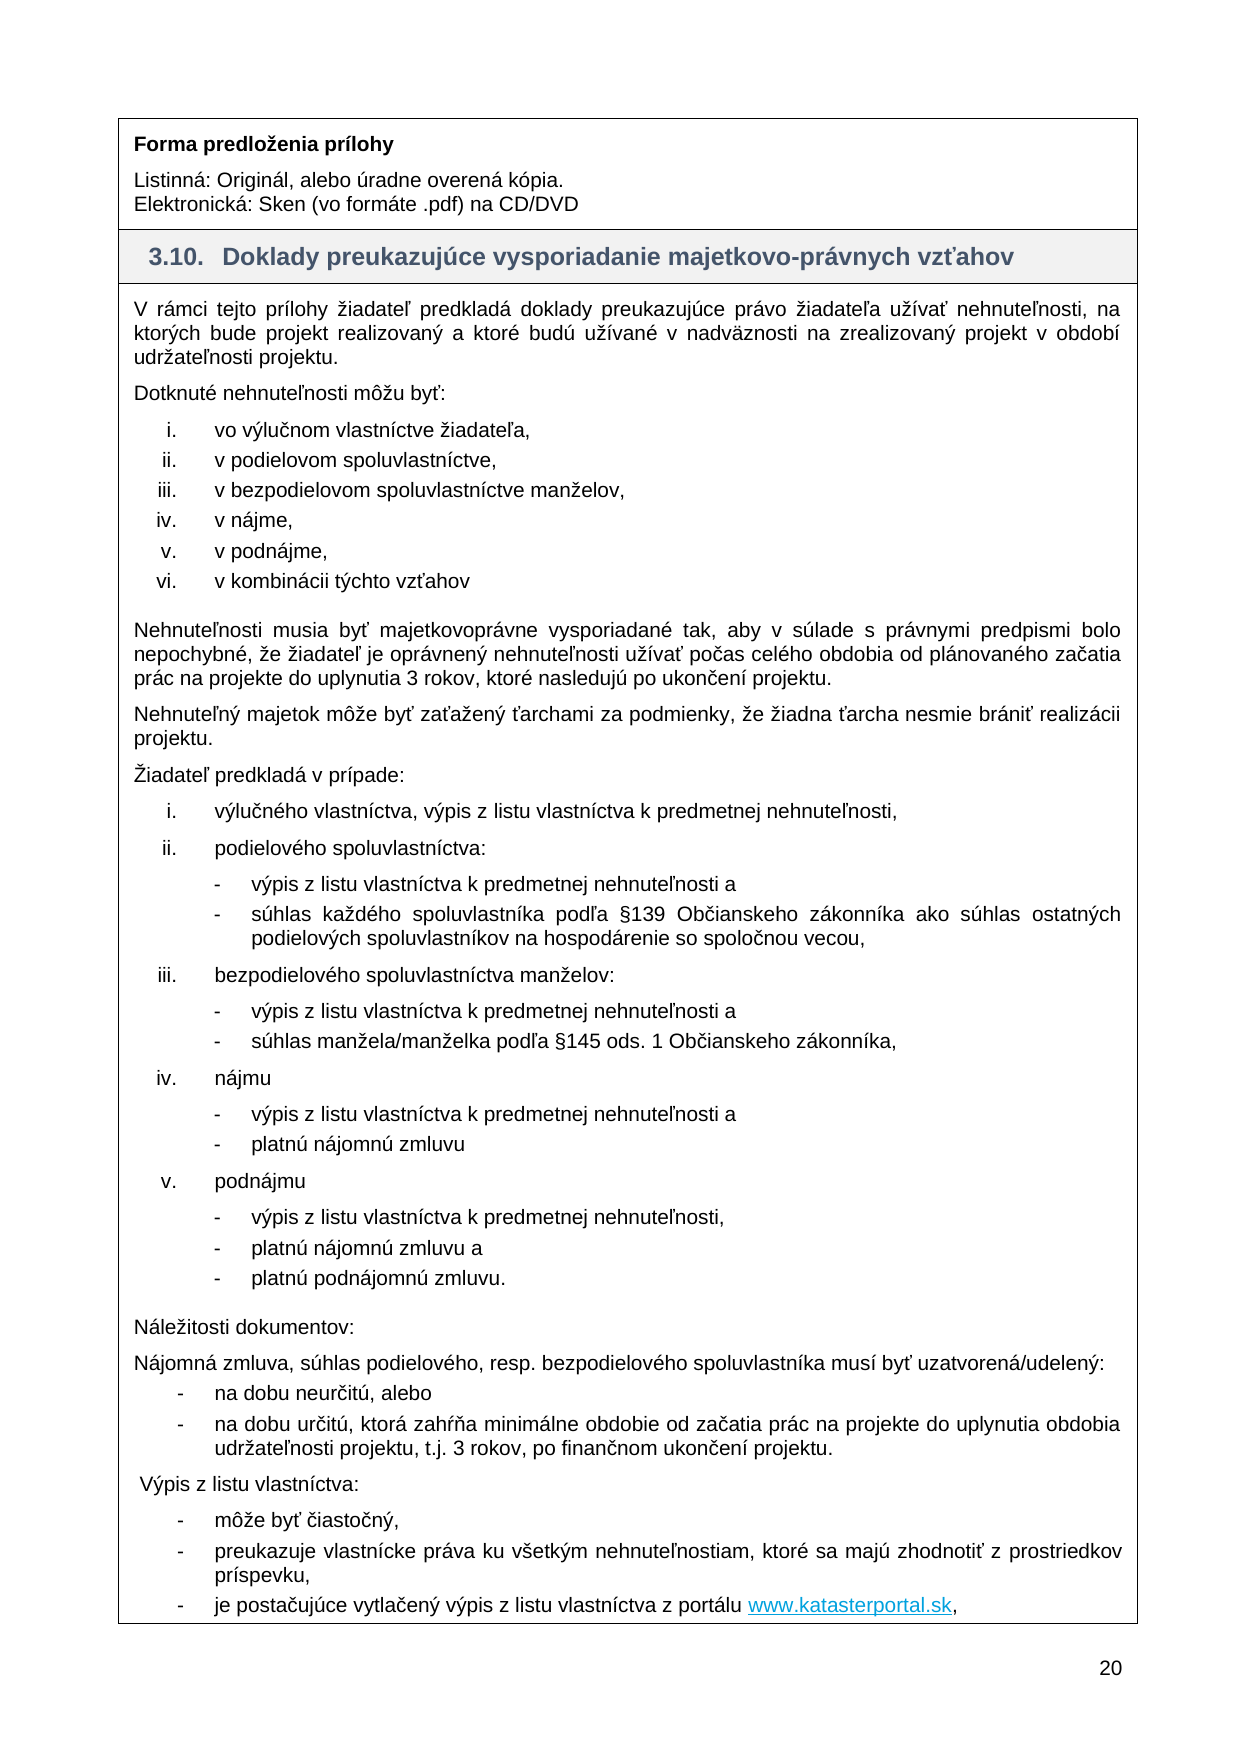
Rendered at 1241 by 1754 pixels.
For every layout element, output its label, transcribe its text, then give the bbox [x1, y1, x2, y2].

table_cell Doklady preukazujúce vysporiadanie majetkovo-právnych vzťahov [119, 230, 1137, 283]
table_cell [119, 284, 1137, 1623]
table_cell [119, 119, 1137, 228]
